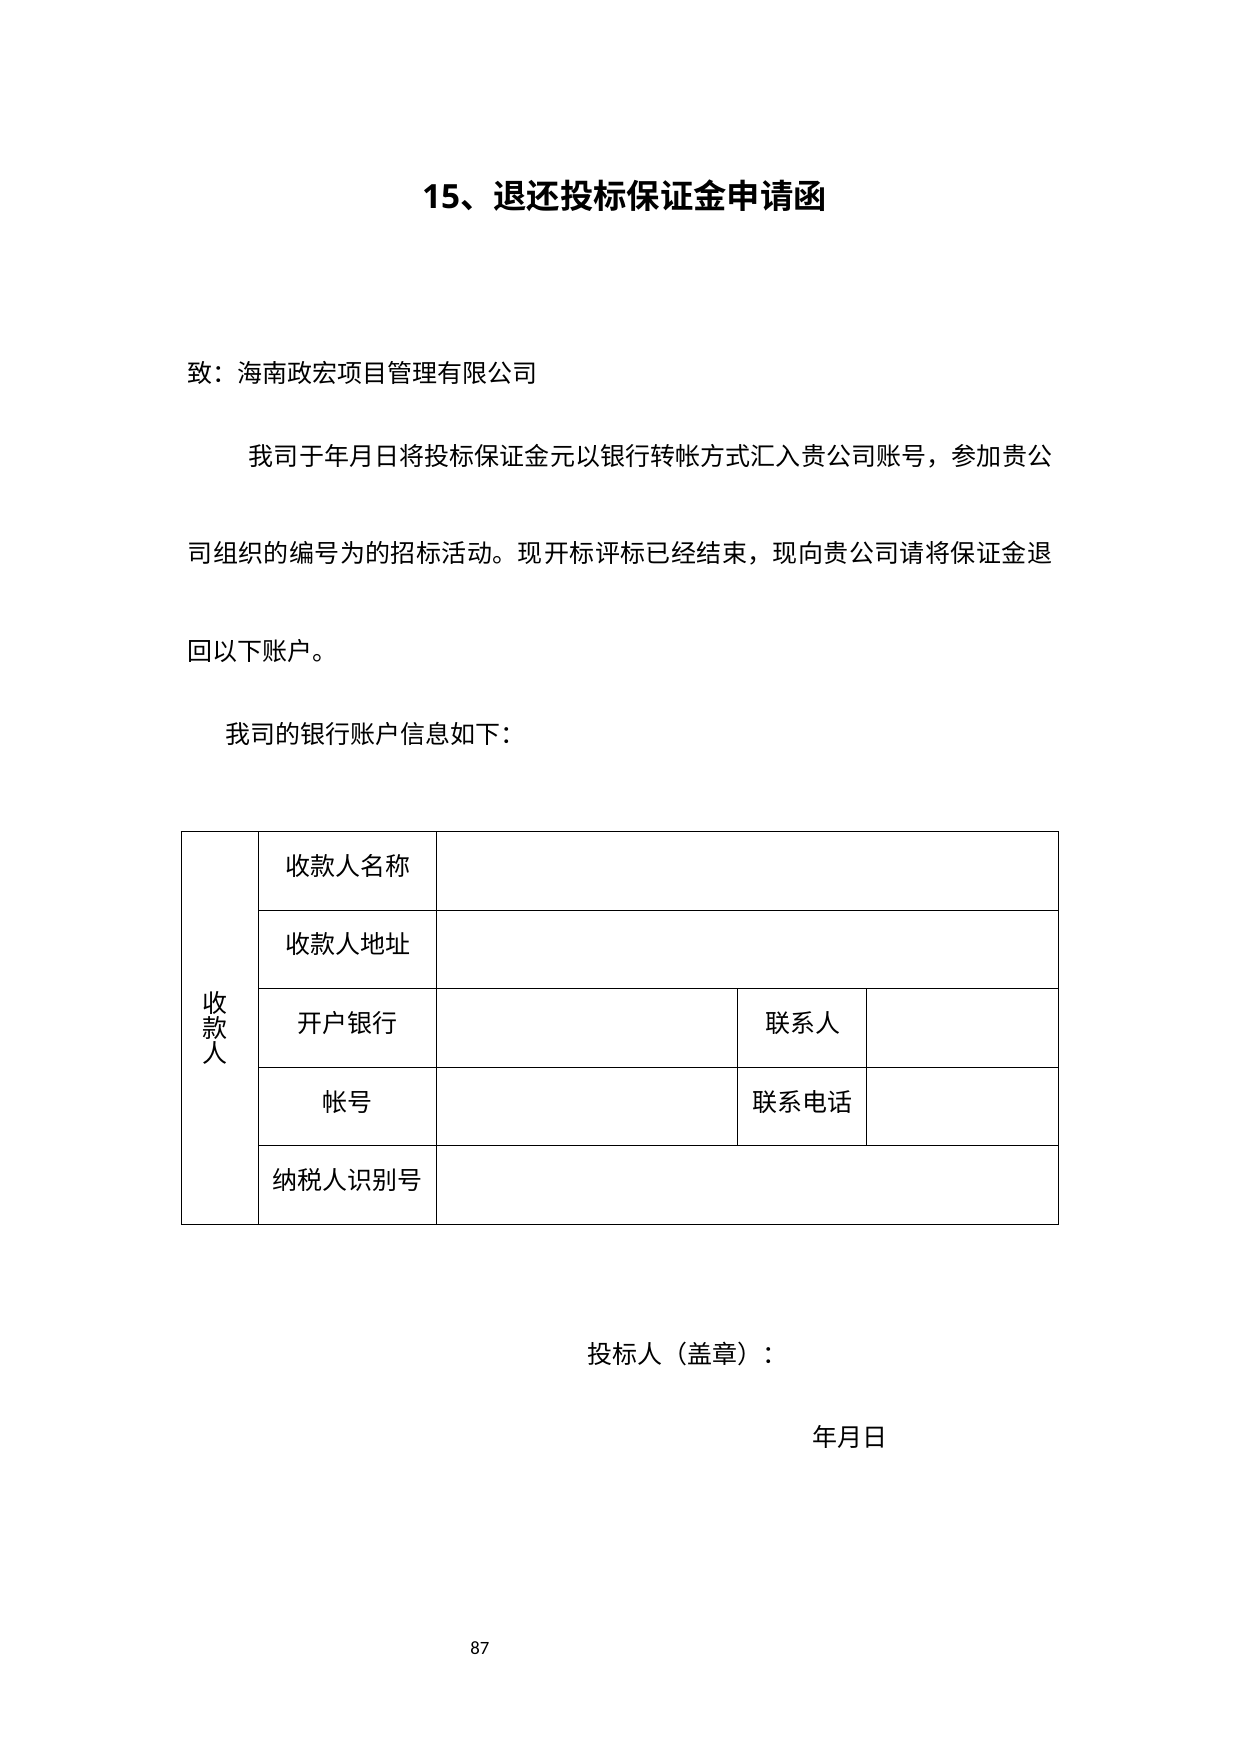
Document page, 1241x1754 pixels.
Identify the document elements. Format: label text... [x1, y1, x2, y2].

text 我司于年月日将投标保证金元以银行转帐方式汇入贵公司账号，参加贵公司组织的编号为的招标活动。现开标评标已经结束，现向贵公司请将保证金退回以下账户。 [187, 422, 1053, 682]
table_cell 帐号 [259, 1068, 436, 1145]
table_cell 纳税人识别号 [259, 1146, 436, 1224]
table_cell [867, 1068, 1058, 1145]
table_cell 收款人地址 [259, 911, 436, 988]
table_header 收款人 [182, 832, 258, 1224]
table_header [437, 832, 1058, 909]
text 我司的银行账户信息如下： [187, 700, 1053, 765]
table_cell [437, 911, 1058, 988]
table_cell [437, 1068, 737, 1145]
table_cell 开户银行 [259, 989, 436, 1067]
text 年月日 [187, 1403, 1002, 1468]
table_cell 联系人 [738, 989, 866, 1067]
text 15、退还投标保证金申请函 [187, 162, 1053, 227]
table_cell [437, 989, 737, 1067]
table_cell [867, 989, 1058, 1067]
table_cell [437, 1146, 1058, 1224]
text 致：海南政宏项目管理有限公司 [187, 339, 1053, 404]
table_header 收款人名称 [259, 832, 436, 909]
table_cell 联系电话 [738, 1068, 866, 1145]
text 投标人（盖章）： [187, 1320, 1002, 1385]
